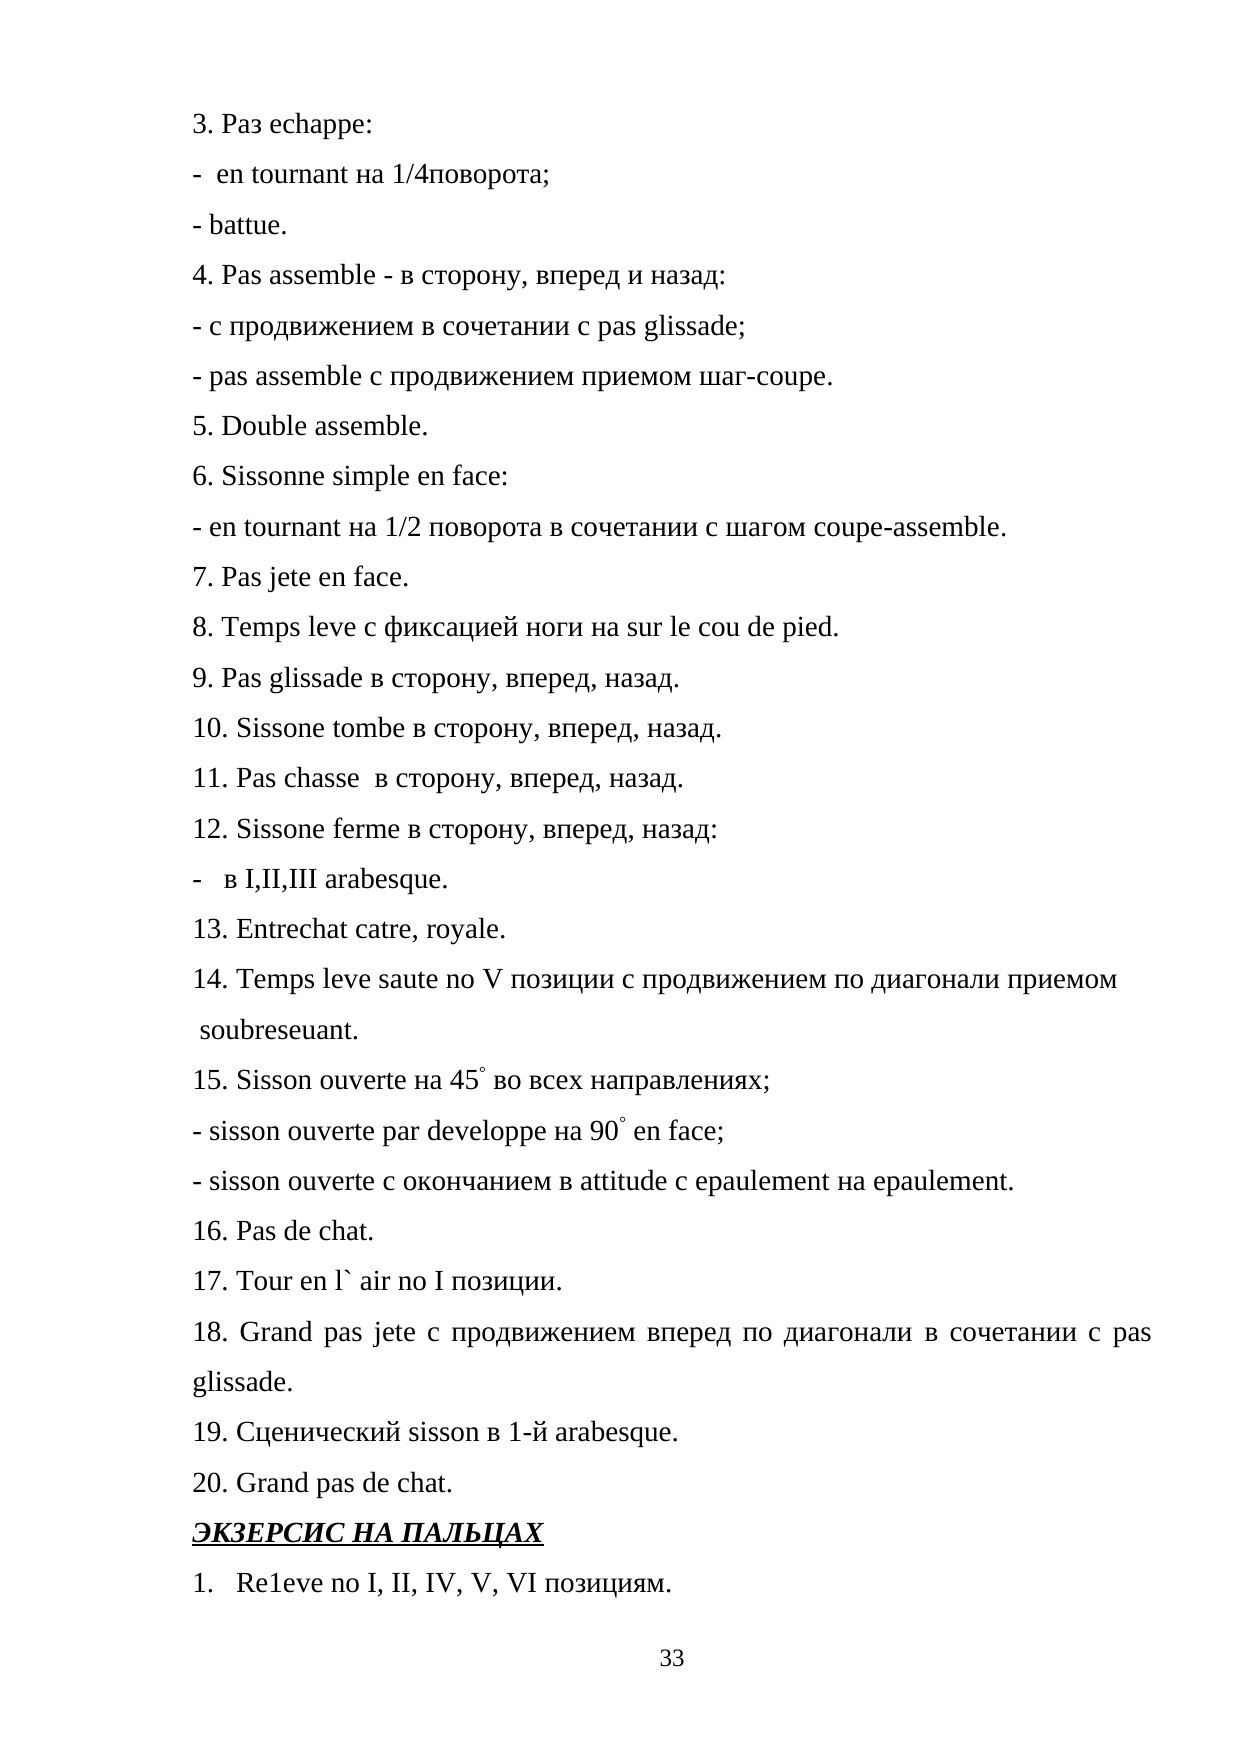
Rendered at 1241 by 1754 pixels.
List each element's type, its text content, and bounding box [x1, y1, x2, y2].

text 9. Pas glissade в сторону, вперед, назад. [192, 660, 1152, 693]
text 14. Temps leve saute no V позиции с продвижением по диагонали приемом [192, 962, 1152, 995]
text 1. Re1eve no I, II, IV, V, VI позициям. [192, 1565, 1152, 1599]
text 8. Temps leve с фиксацией ноги на sur le cou de pied. [192, 609, 1152, 643]
text ЭКЗЕРСИС НА ПАЛЬЦАХ [192, 1515, 1152, 1549]
text soubreseuant. [192, 1012, 1152, 1046]
text 11. Pas chasse в сторону, вперед, назад. [192, 760, 1152, 794]
text 19. Сценический sisson в 1-й arabesque. [192, 1414, 1152, 1448]
text 16. Pas de chat. [192, 1213, 1152, 1247]
text 15. Sisson ouverte на 45° во всех направлениях; [192, 1062, 1152, 1096]
text - en tournant на 1/2 поворота в сочетании с шагом coupe-assemble. [192, 509, 1152, 542]
text 20. Grand pas de chat. [192, 1465, 1152, 1498]
text - sisson ouverte par developpe на 90° en face; [192, 1113, 1152, 1146]
text 7. Pas jete en face. [192, 559, 1152, 593]
text - battue. [192, 207, 1152, 241]
text - pas assemble с продвижением приемом шаг-coupe. 2 [192, 358, 1152, 391]
text 10. Sissone tombe в сторону, вперед, назад. [192, 710, 1152, 744]
text 6. Sissonne simple en face: [192, 458, 1152, 492]
text 13. Entrechat catre, royale. [192, 911, 1152, 945]
text 18. Grand раs jete с продвижением вперед по диагонали в сочетании с pas glissade. [192, 1314, 1152, 1398]
text 4. Pas assemble - в сторону, вперед и назад: [192, 257, 1152, 291]
text 12. Sissone ferme в сторону, вперед, назад: [192, 811, 1152, 844]
text - sisson ouverte с окончанием в attitude с epaulement на epaulement. [192, 1163, 1152, 1196]
text - в I,II,III arabesque. [192, 861, 1152, 894]
text - с продвижением в сочетании с pas glissade; [192, 308, 1152, 341]
text 17. Tour en l` air no I позиции. [192, 1263, 1152, 1297]
text 3. Раз echappe: [192, 106, 1152, 140]
text - en tournant на 1/4поворота; [192, 157, 1152, 190]
text 5. Double assemble. [192, 408, 1152, 442]
